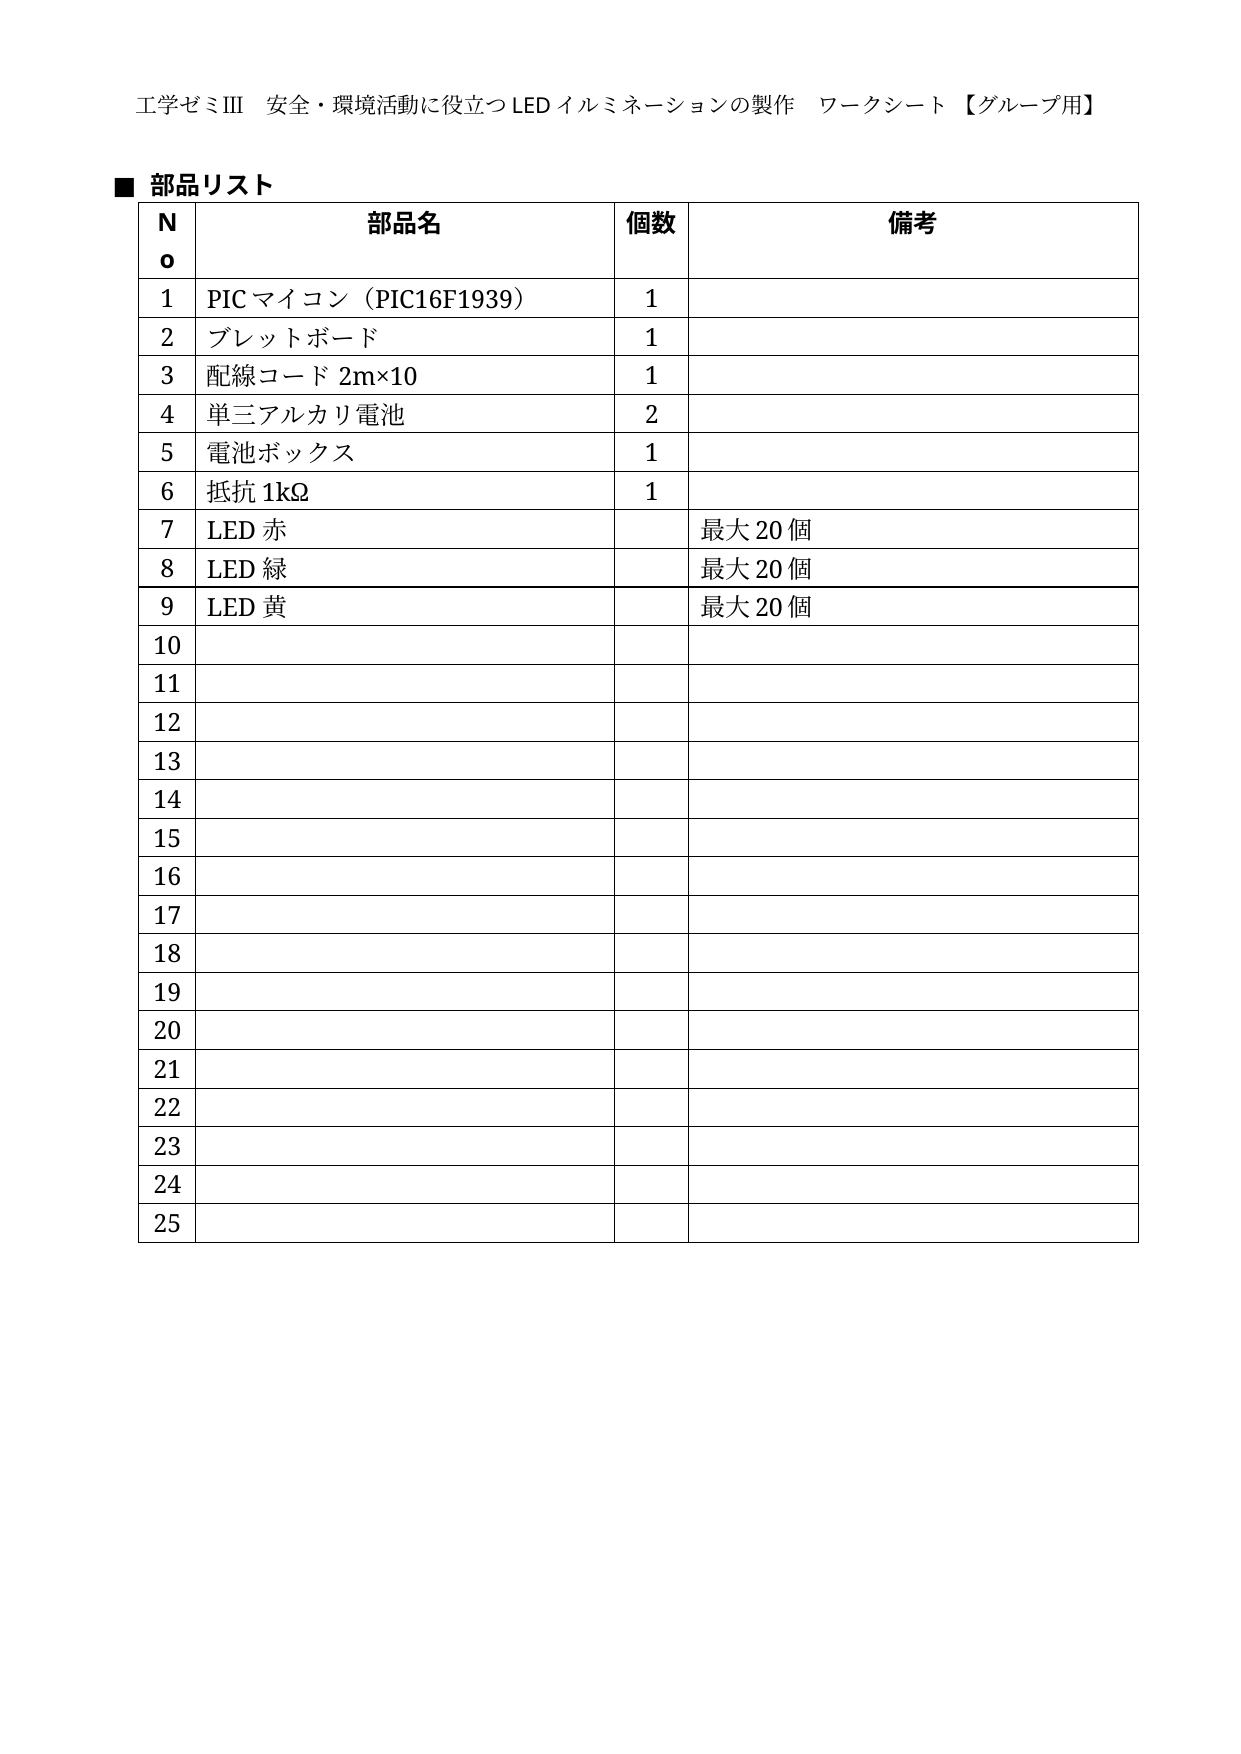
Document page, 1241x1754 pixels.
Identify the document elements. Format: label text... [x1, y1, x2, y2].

table_cell [196, 896, 614, 933]
table_cell [615, 1204, 688, 1242]
table_cell 3 [139, 356, 195, 394]
table_cell [196, 780, 614, 818]
table_cell 11 [139, 665, 195, 702]
table_cell [196, 1089, 614, 1126]
table_cell [196, 934, 614, 972]
table_cell [689, 665, 1138, 702]
table_cell 8 [139, 549, 195, 586]
table_cell 15 [139, 819, 195, 856]
table_cell [615, 588, 688, 625]
table_cell 25 [139, 1204, 195, 1242]
table_cell [196, 1166, 614, 1203]
table_cell 1 [615, 433, 688, 471]
table_cell [196, 819, 614, 856]
table_cell [615, 1050, 688, 1087]
table_cell 22 [139, 1089, 195, 1126]
table_cell [615, 780, 688, 818]
table_cell [615, 742, 688, 779]
table_cell 最大20個 [689, 510, 1138, 548]
table_cell [689, 1089, 1138, 1126]
table_cell [196, 703, 614, 741]
table_cell 1 [615, 472, 688, 509]
table_cell 24 [139, 1166, 195, 1203]
table_cell [689, 472, 1138, 509]
table_cell [689, 896, 1138, 933]
table_header 部品名 [196, 203, 614, 278]
table_cell [615, 973, 688, 1010]
table_cell 1 [615, 279, 688, 317]
table_cell PICマイコン（PIC16F1939） [196, 279, 614, 317]
table_cell 5 [139, 433, 195, 471]
table_cell 9 [139, 588, 195, 625]
table_cell 最大20個 [689, 549, 1138, 586]
table_cell [689, 1011, 1138, 1049]
table_cell 6 [139, 472, 195, 509]
table_cell [689, 819, 1138, 856]
table_cell 最大20個 [689, 588, 1138, 625]
table_cell [689, 1050, 1138, 1087]
table_cell [196, 1204, 614, 1242]
table_cell 電池ボックス [196, 433, 614, 471]
table_cell [615, 510, 688, 548]
table_header 個数 [615, 203, 688, 278]
table_cell [615, 1011, 688, 1049]
table_cell [196, 857, 614, 895]
table_cell [615, 819, 688, 856]
table_cell [689, 356, 1138, 394]
table_cell [689, 626, 1138, 663]
table_cell 18 [139, 934, 195, 972]
table_cell 17 [139, 896, 195, 933]
table_cell [689, 279, 1138, 317]
table_cell [196, 1011, 614, 1049]
list 部品リスト [112, 164, 1128, 202]
table_cell 14 [139, 780, 195, 818]
table_cell 19 [139, 973, 195, 1010]
table_cell 1 [139, 279, 195, 317]
table_cell LED 黄 [196, 588, 614, 625]
table_cell [689, 395, 1138, 432]
table_cell [615, 934, 688, 972]
table_cell [689, 433, 1138, 471]
table_cell 1 [615, 318, 688, 355]
table_cell [615, 1127, 688, 1164]
table_cell [615, 549, 688, 586]
table_cell 抵抗1kΩ [196, 472, 614, 509]
table_cell 12 [139, 703, 195, 741]
table_cell LED 赤 [196, 510, 614, 548]
table_cell [196, 742, 614, 779]
table_cell [196, 626, 614, 663]
table_cell [689, 318, 1138, 355]
table_cell [196, 665, 614, 702]
table_cell [689, 1166, 1138, 1203]
table_cell [615, 665, 688, 702]
table_cell 23 [139, 1127, 195, 1164]
table_cell [689, 742, 1138, 779]
table_cell 2 [615, 395, 688, 432]
table_cell 10 [139, 626, 195, 663]
table_cell 16 [139, 857, 195, 895]
table_cell [615, 1166, 688, 1203]
table_cell LED 緑 [196, 549, 614, 586]
table_cell 2 [139, 318, 195, 355]
table_header No [139, 203, 195, 278]
table_cell [196, 1127, 614, 1164]
table_cell [615, 1089, 688, 1126]
table_cell [689, 1127, 1138, 1164]
table_cell [615, 857, 688, 895]
table_cell 4 [139, 395, 195, 432]
table_cell 7 [139, 510, 195, 548]
table_cell [196, 973, 614, 1010]
table_cell [615, 896, 688, 933]
table_cell [615, 703, 688, 741]
table_cell ブレットボード [196, 318, 614, 355]
table_cell 単三アルカリ電池 [196, 395, 614, 432]
table_cell [689, 1204, 1138, 1242]
table_cell 配線コード 2m×10 [196, 356, 614, 394]
table_cell 20 [139, 1011, 195, 1049]
table_cell [689, 857, 1138, 895]
table_cell 1 [615, 356, 688, 394]
table_cell [689, 703, 1138, 741]
table_header 備考 [689, 203, 1138, 278]
table_cell [689, 973, 1138, 1010]
table_cell [689, 780, 1138, 818]
table_cell [615, 626, 688, 663]
table_cell [689, 934, 1138, 972]
table_cell 21 [139, 1050, 195, 1087]
table_cell 13 [139, 742, 195, 779]
table_cell [196, 1050, 614, 1087]
